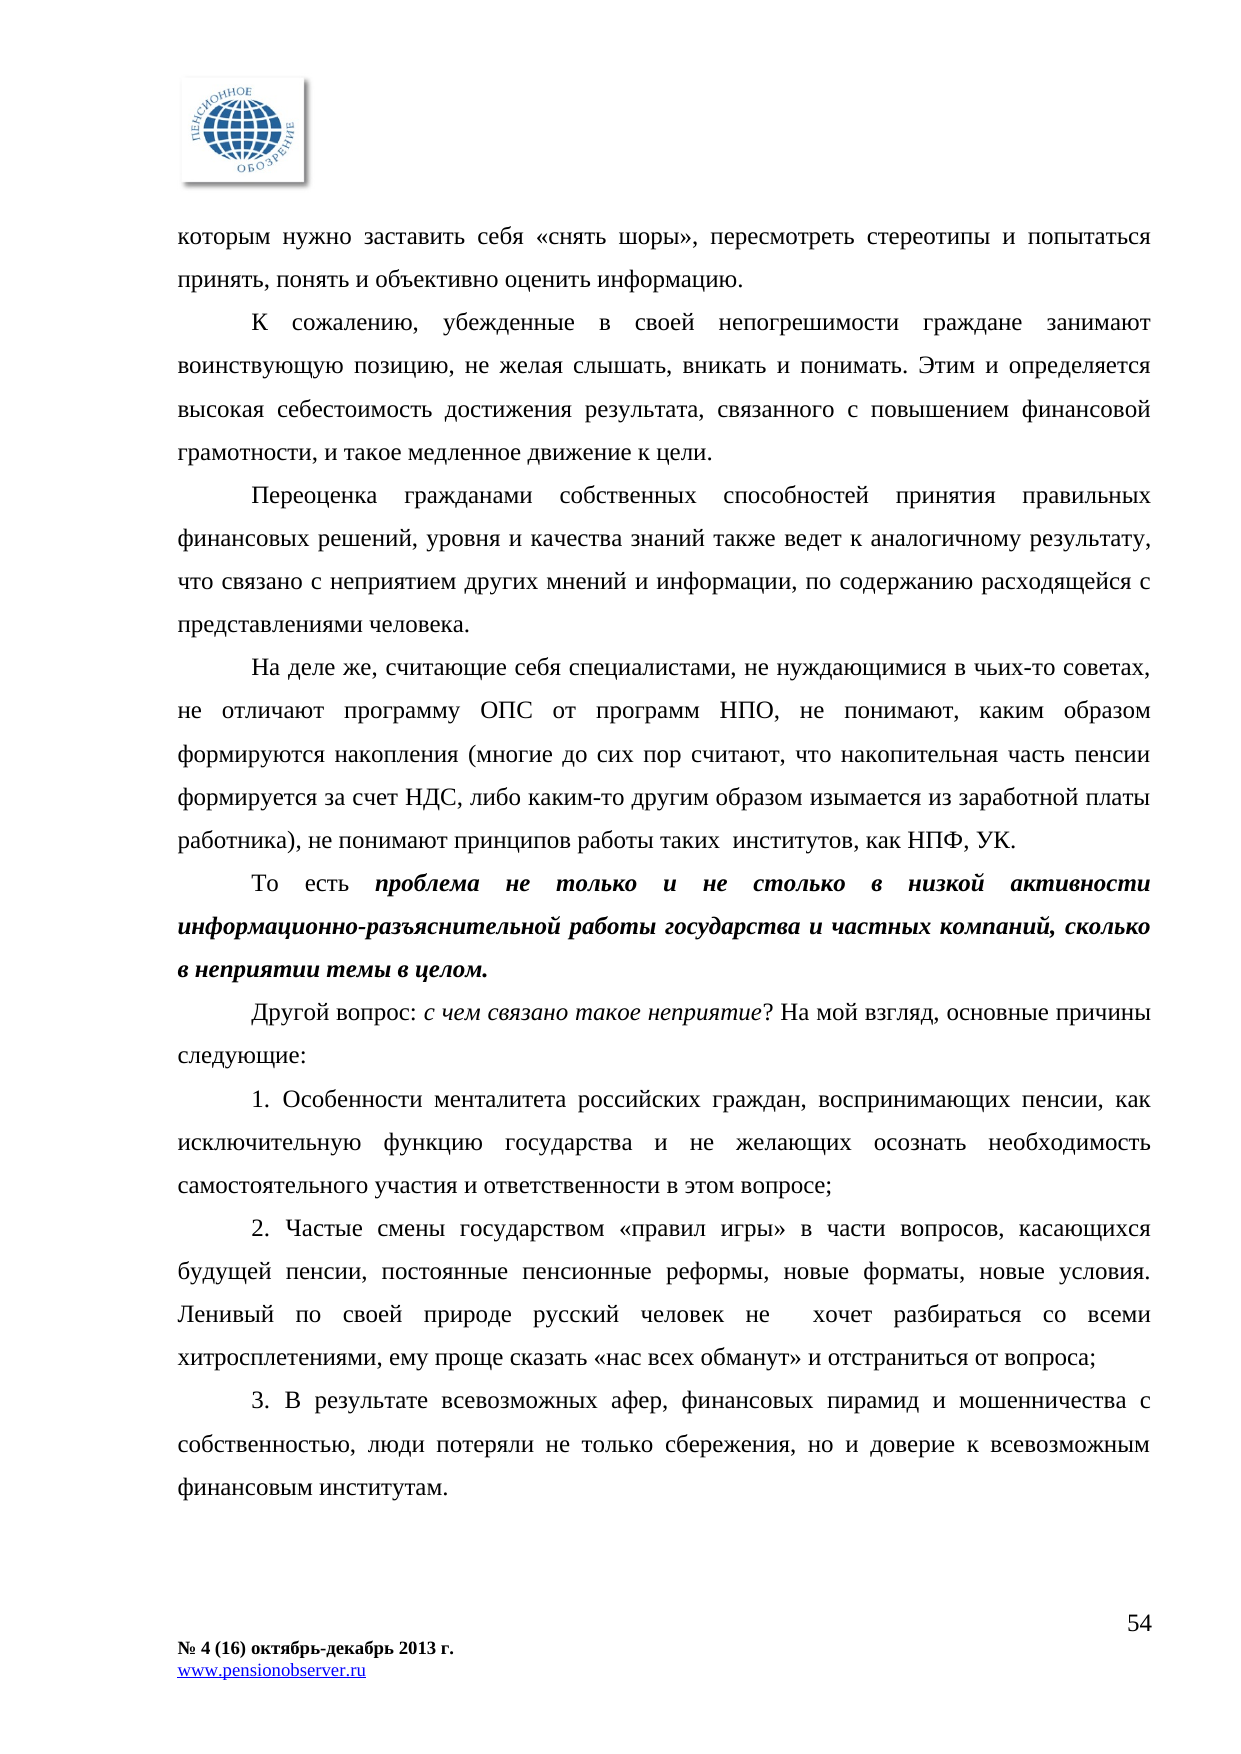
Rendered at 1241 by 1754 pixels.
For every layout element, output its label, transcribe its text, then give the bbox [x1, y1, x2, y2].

text Переоценка гражданами собственных способностей принятия правильных финансовых решений, уровня и качества знаний также ведет к аналогичному результату, что связано с неприятием других мнений и информации, по содержанию расходящейся с представлениями человека. [177, 480, 1152, 638]
text К сожалению, убежденные в своей непогрешимости граждане занимают воинствующую позицию, не желая слышать, вникать и понимать. Этим и определяется высокая себестоимость достижения результата, связанного с повышением финансовой грамотности, и такое медленное движение к цели. [177, 307, 1152, 466]
picture [177, 73, 315, 193]
text На деле же, считающие себя специалистами, не нуждающимися в чьих-то советах, не отличают программу ОПС от программ НПО, не понимают, каким образом формируются накопления (многие до сих пор считают, что накопительная часть пенсии формируется за счет НДС, либо каким-то другим образом изымается из заработной платы работника), не понимают принципов работы таких институтов, как НПФ, УК. [177, 652, 1152, 854]
list Особенности менталитета российских граждан, воспринимающих пенсии, как исключительную функцию государства и не желающих осознать необходимость самостоятельного участия и ответственности в этом вопросе; [177, 1084, 1152, 1199]
text То есть проблема не только и не столько в низкой активности информационно-разъяснительной работы государства и частных компаний, сколько в неприятии темы в целом. [177, 868, 1152, 983]
list Частые смены государством «правил игры» в части вопросов, касающихся будущей пенсии, постоянные пенсионные реформы, новые форматы, новые условия. Ленивый по своей природе русский человек не хочет разбираться со всеми хитросплетениями, ему проще сказать «нас всех обманут» и отстраниться от вопроса; [177, 1213, 1152, 1371]
list В результате всевозможных афер, финансовых пирамид и мошенничества с собственностью, люди потеряли не только сбережения, но и доверие к всевозможным финансовым институтам. [177, 1386, 1152, 1501]
text Другой вопрос: с чем связано такое неприятие? На мой взгляд, основные причины следующие: [177, 997, 1152, 1069]
